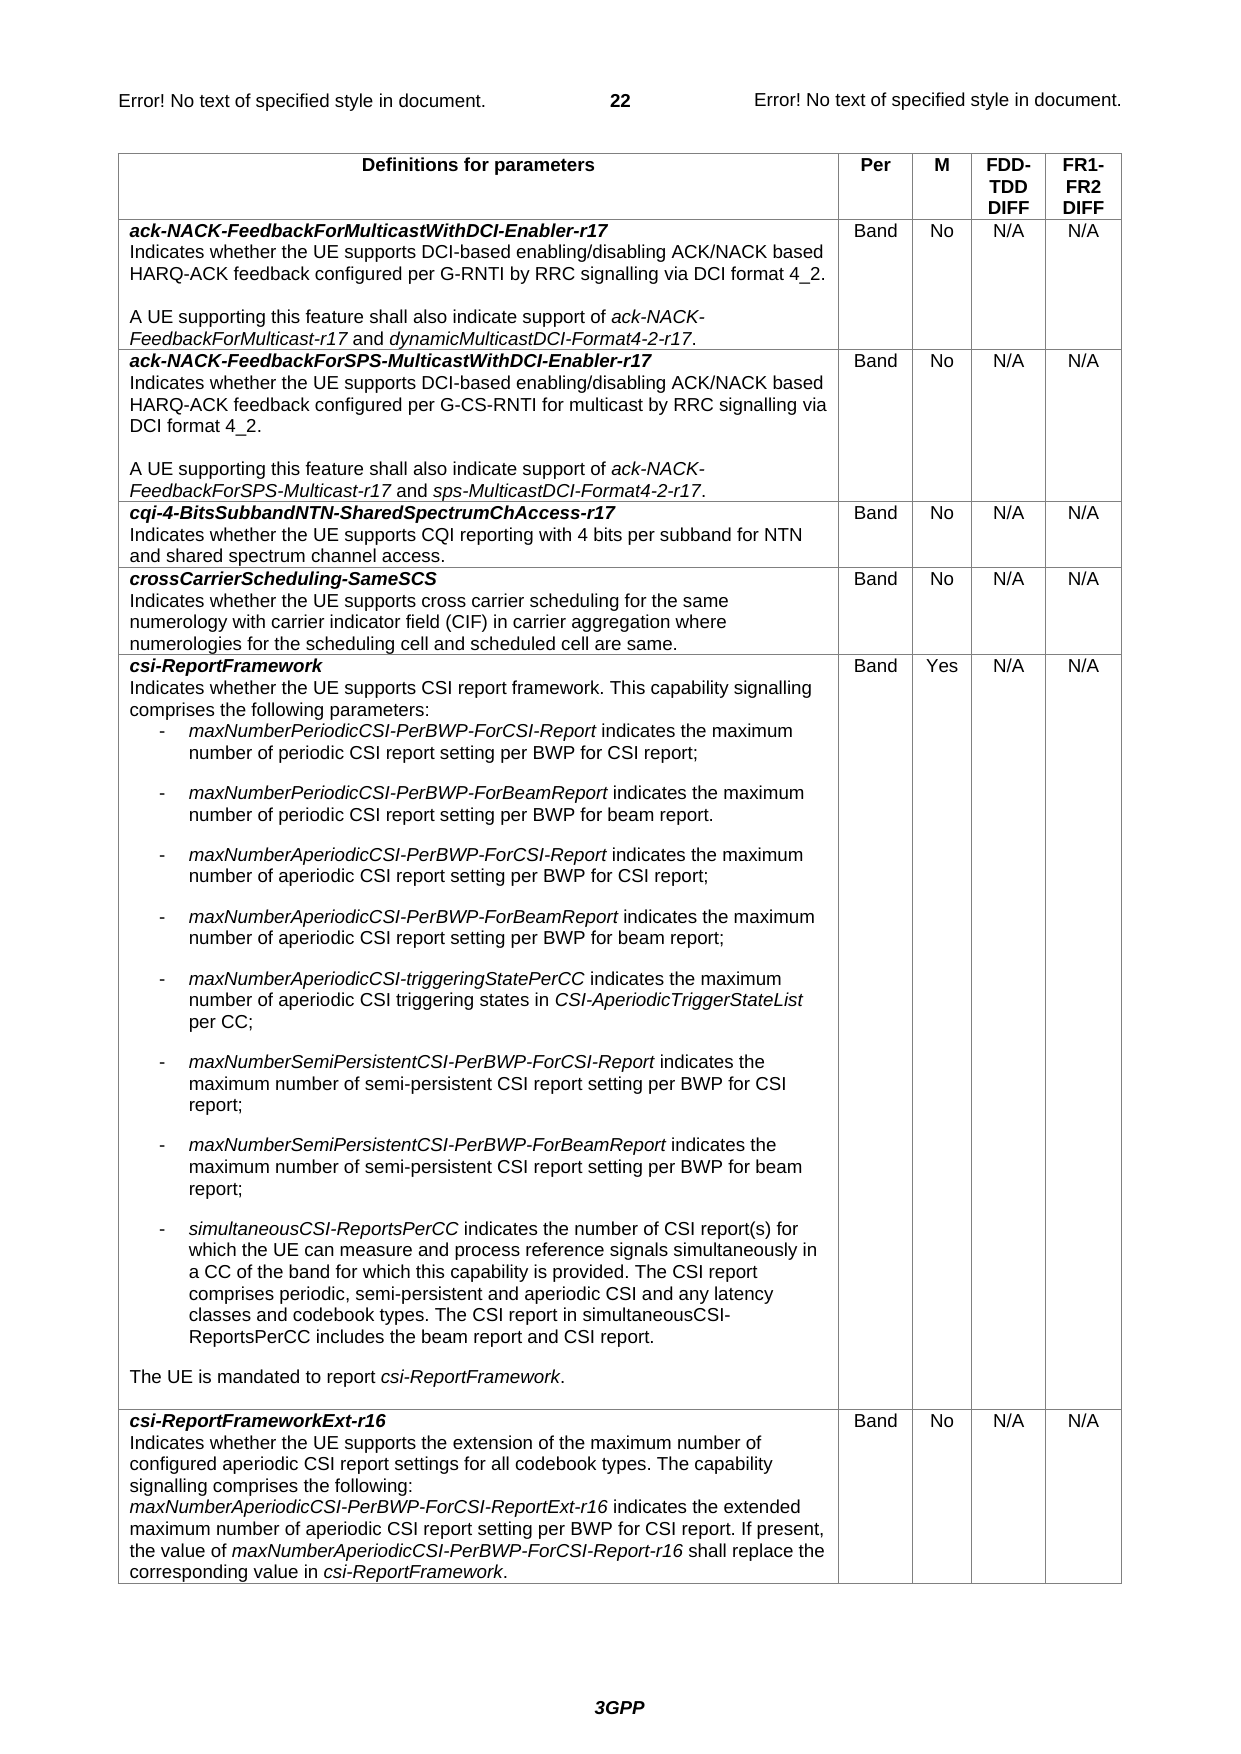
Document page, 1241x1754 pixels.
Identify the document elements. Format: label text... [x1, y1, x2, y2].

table_cell cqi-4-BitsSubbandNTN-SharedSpectrumChAccess-r17 Indicates whether the UE supports CQI reporting with 4 bits per subband for NTN and shared spectrum channel access. [119, 502, 838, 567]
table_cell N/A [972, 568, 1045, 654]
table_header Per [839, 154, 912, 219]
table_header Definitions for parameters [119, 154, 838, 219]
table_cell Band [839, 568, 912, 654]
table_cell N/A [1046, 220, 1121, 349]
table_cell Band [839, 502, 912, 567]
table_header M [913, 154, 971, 219]
table_cell csi-ReportFramework Indicates whether the UE supports CSI report framework. This capability signalling comprises the following parameters: - maxNumberPeriodicCSI-PerBWP-ForCSI-Report indicates the maximum number of periodic CSI report setting per BWP for CSI report; - maxNumberPeriodicCSI-PerBWP-ForBeamReport indicates the maximum number of periodic CSI report setting per BWP for beam report. - maxNumberAperiodicCSI-PerBWP-ForCSI-Report indicates the maximum number of aperiodic CSI report setting per BWP for CSI report; - maxNumberAperiodicCSI-PerBWP-ForBeamReport indicates the maximum number of aperiodic CSI report setting per BWP for beam report; - maxNumberAperiodicCSI-triggeringStatePerCC indicates the maximum number of aperiodic CSI triggering states in CSI-AperiodicTriggerStateList per CC; - maxNumberSemiPersistentCSI-PerBWP-ForCSI-Report indicates the maximum number of semi-persistent CSI report setting per BWP for CSI report; - maxNumberSemiPersistentCSI-PerBWP-ForBeamReport indicates the maximum number of semi-persistent CSI report setting per BWP for beam report; - simultaneousCSI-ReportsPerCC indicates the number of CSI report(s) for which the UE can measure and process reference signals simultaneously in a CC of the band for which this capability is provided. The CSI report comprises periodic, semi-persistent and aperiodic CSI and any latency classes and codebook types. The CSI report in simultaneousCSI-ReportsPerCC includes the beam report and CSI report. The UE is mandated to report csi-ReportFramework. [119, 655, 838, 1409]
table_cell N/A [972, 350, 1045, 501]
table_cell crossCarrierScheduling-SameSCS Indicates whether the UE supports cross carrier scheduling for the same numerology with carrier indicator field (CIF) in carrier aggregation where numerologies for the scheduling cell and scheduled cell are same. [119, 568, 838, 654]
table_cell N/A [1046, 350, 1121, 501]
table_cell N/A [1046, 655, 1121, 1409]
table_cell No [913, 568, 971, 654]
table_header FDD-TDD DIFF [972, 154, 1045, 219]
table_cell No [913, 220, 971, 349]
table_cell ack-NACK-FeedbackForSPS-MulticastWithDCI-Enabler-r17 Indicates whether the UE supports DCI-based enabling/disabling ACK/NACK based HARQ-ACK feedback configured per G-CS-RNTI for multicast by RRC signalling via DCI format 4_2. A UE supporting this feature shall also indicate support of ack-NACK-FeedbackForSPS-Multicast-r17 and sps-MulticastDCI-Format4-2-r17. [119, 350, 838, 501]
table_cell N/A [972, 502, 1045, 567]
table_cell N/A [972, 1410, 1045, 1582]
table_cell No [913, 350, 971, 501]
table_header FR1-FR2 DIFF [1046, 154, 1121, 219]
table_cell Band [839, 655, 912, 1409]
table_cell No [913, 1410, 971, 1582]
table_cell N/A [972, 655, 1045, 1409]
table_cell Band [839, 220, 912, 349]
table_cell Band [839, 350, 912, 501]
table_cell csi-ReportFrameworkExt-r16 Indicates whether the UE supports the extension of the maximum number of configured aperiodic CSI report settings for all codebook types. The capability signalling comprises the following: maxNumberAperiodicCSI-PerBWP-ForCSI-ReportExt-r16 indicates the extended maximum number of aperiodic CSI report setting per BWP for CSI report. If present, the value of maxNumberAperiodicCSI-PerBWP-ForCSI-Report-r16 shall replace the corresponding value in csi-ReportFramework. [119, 1410, 838, 1582]
table_cell Band [839, 1410, 912, 1582]
table_cell N/A [1046, 502, 1121, 567]
table_cell Yes [913, 655, 971, 1409]
table_cell N/A [1046, 568, 1121, 654]
table_cell No [913, 502, 971, 567]
table_cell N/A [1046, 1410, 1121, 1582]
table_cell N/A [972, 220, 1045, 349]
table_cell ack-NACK-FeedbackForMulticastWithDCI-Enabler-r17 Indicates whether the UE supports DCI-based enabling/disabling ACK/NACK based HARQ-ACK feedback configured per G-RNTI by RRC signalling via DCI format 4_2. A UE supporting this feature shall also indicate support of ack-NACK-FeedbackForMulticast-r17 and dynamicMulticastDCI-Format4-2-r17. [119, 220, 838, 349]
